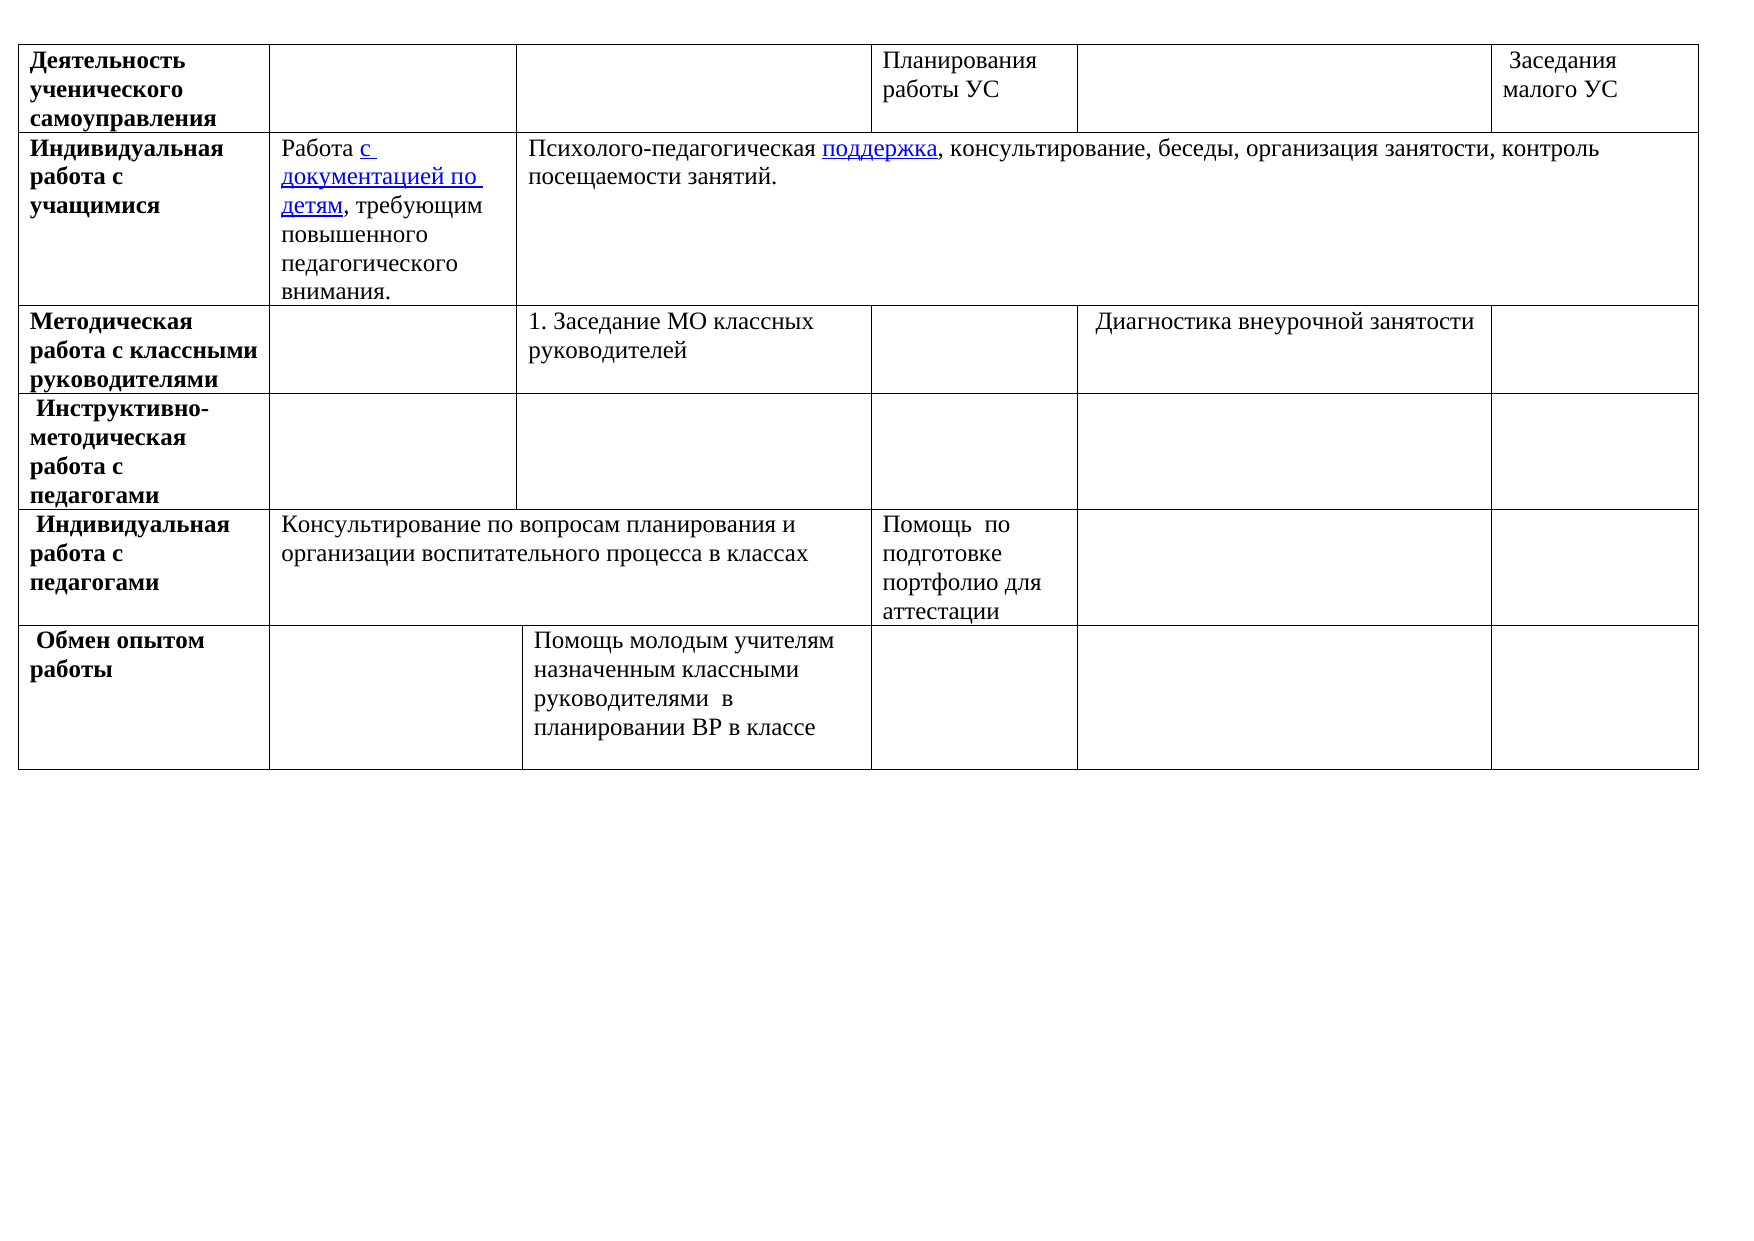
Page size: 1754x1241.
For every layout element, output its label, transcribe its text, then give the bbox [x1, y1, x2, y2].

table_cell [270, 394, 516, 508]
table_cell [1492, 626, 1698, 769]
table_cell [270, 306, 516, 392]
table_cell [517, 394, 871, 508]
table_cell Индивидуальная работа с педагогами [19, 510, 269, 624]
table_cell Инструктивно-методическая работа с педагогами [19, 394, 269, 508]
table_cell Обмен опытом работы [19, 626, 269, 769]
table_cell [270, 45, 516, 132]
table_cell [1492, 306, 1698, 392]
table_cell Планирования работы УС [872, 45, 1077, 132]
table_cell [1492, 394, 1698, 508]
table_cell Помощь по подготовке портфолио для аттестации [872, 510, 1077, 624]
table_cell [872, 626, 1077, 769]
table_cell Психолого-педагогическая поддержка, консультирование, беседы, организация занятости, контроль посещаемости занятий. [517, 133, 1698, 305]
table_cell Работа с документацией по детям, требующим повышенного педагогического внимания. [270, 133, 516, 305]
table_cell Помощь молодым учителям назначенным классными руководителями в планировании ВР в классе [523, 626, 871, 769]
table_cell Индивидуальная работа с учащимися [19, 133, 269, 305]
table_cell [1078, 510, 1491, 624]
table_cell [872, 306, 1077, 392]
table_cell Методическая работа с классными руководителями [19, 306, 269, 392]
table_cell [517, 45, 871, 132]
table_cell [1078, 45, 1491, 132]
table_cell Консультирование по вопросам планирования и организации воспитательного процесса в классах [270, 510, 871, 624]
table_cell [1078, 394, 1491, 508]
table_cell 1. Заседание МО классных руководителей [517, 306, 871, 392]
table_cell [270, 626, 522, 769]
table_cell [872, 394, 1077, 508]
table_cell [1492, 510, 1698, 624]
table_cell Заседания малого УС [1492, 45, 1698, 132]
table_cell Деятельность ученического самоуправления [19, 45, 269, 132]
table_cell Диагностика внеурочной занятости [1078, 306, 1491, 392]
table_cell [1078, 626, 1491, 769]
